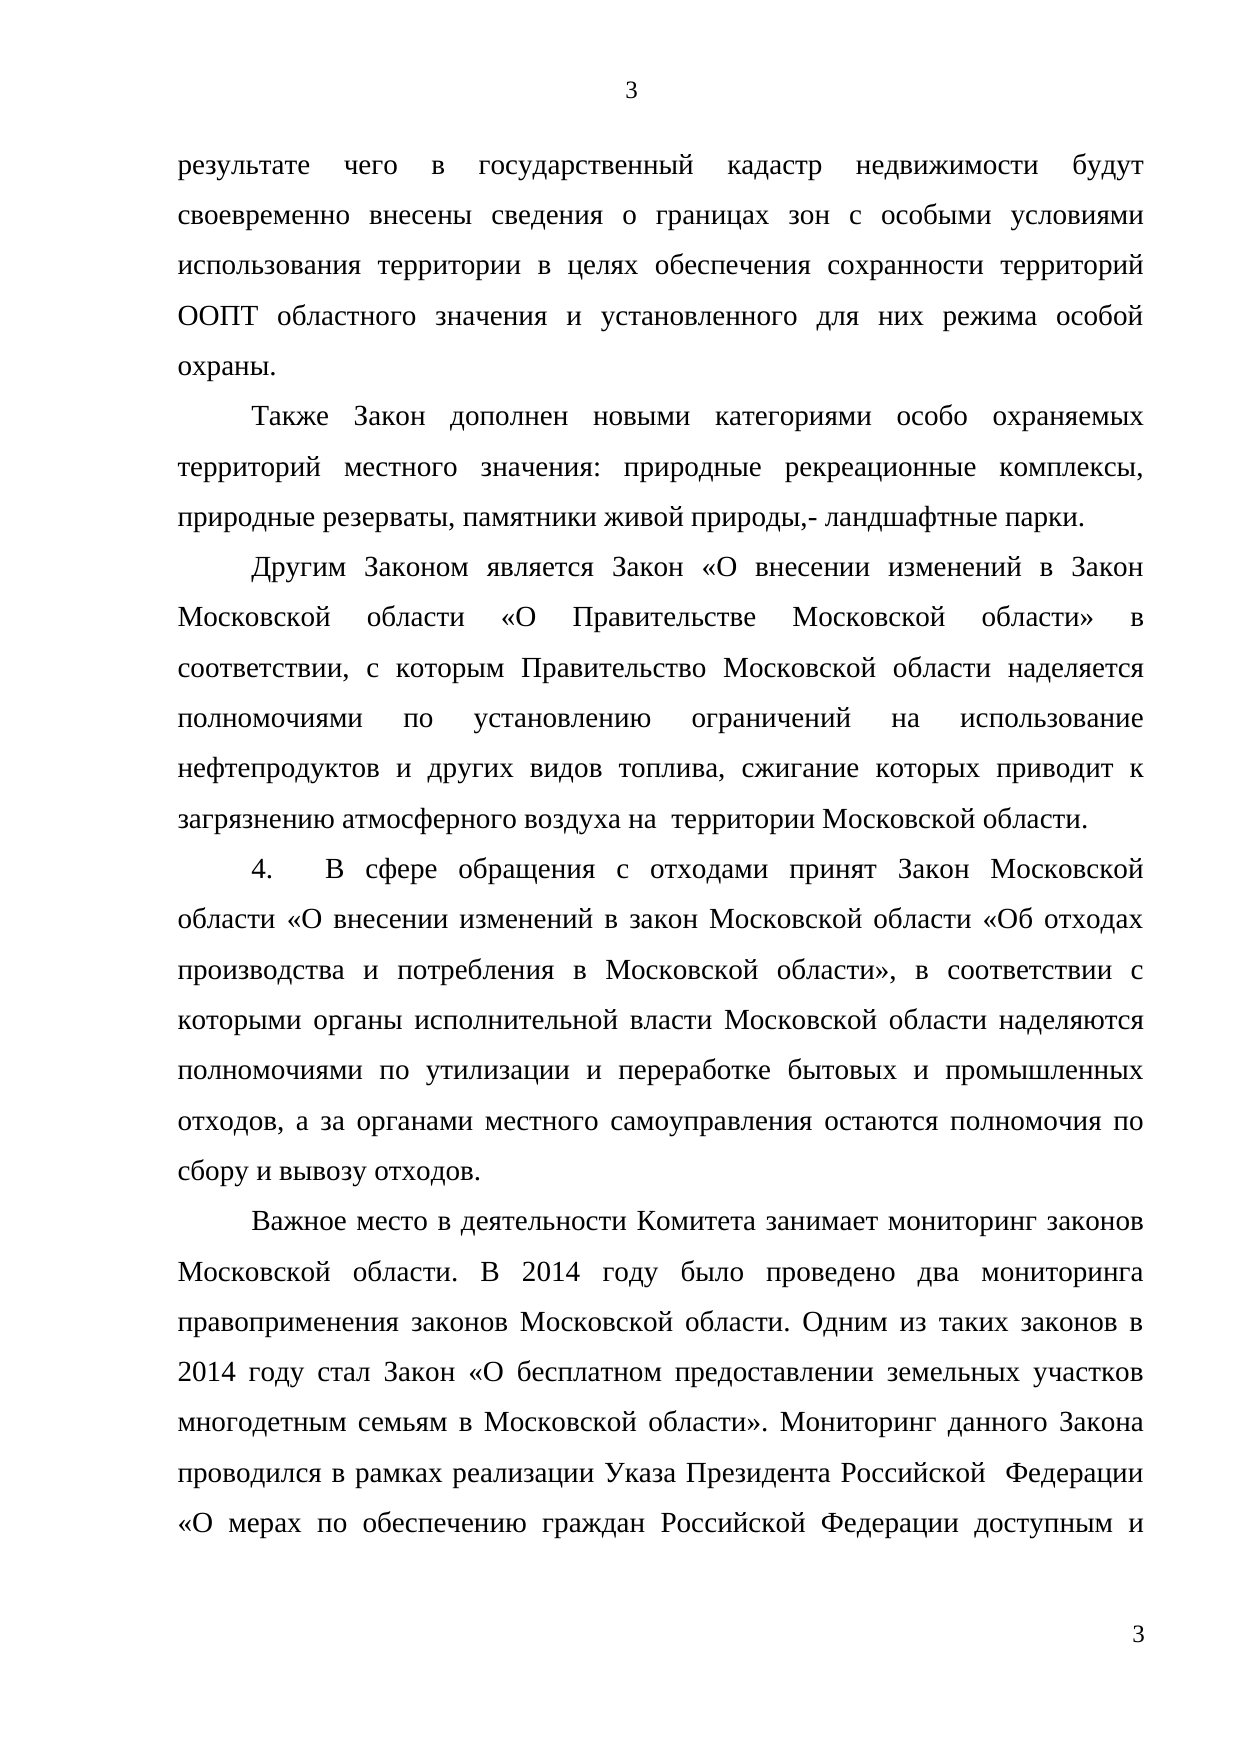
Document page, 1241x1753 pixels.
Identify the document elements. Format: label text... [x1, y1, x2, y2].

list В сфере обращения с отходами принят Закон Московской области «О внесении изменений в закон Московской области «Об отходах производства и потребления в Московской области», в соответствии с которыми органы исполнительной власти Московской области наделяются полномочиями по утилизации и переработке бытовых и промышленных отходов, а за органами местного самоуправления остаются полномочия по сбору и вывозу отходов. [177, 851, 1144, 1187]
text Другим Законом является Закон «О внесении изменений в Закон Московской области «О Правительстве Московской области» в соответствии, с которым Правительство Московской области наделяется полномочиями по установлению ограничений на использование нефтепродуктов и других видов топлива, сжигание которых приводит к загрязнению атмосферного воздуха на территории Московской области. [177, 549, 1144, 834]
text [177, 1203, 1144, 1539]
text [177, 147, 1144, 382]
text Также Закон дополнен новыми категориями особо охраняемых территорий местного значения: природные рекреационные комплексы, природные резерваты, памятники живой природы,- ландшафтные парки. [177, 398, 1144, 532]
